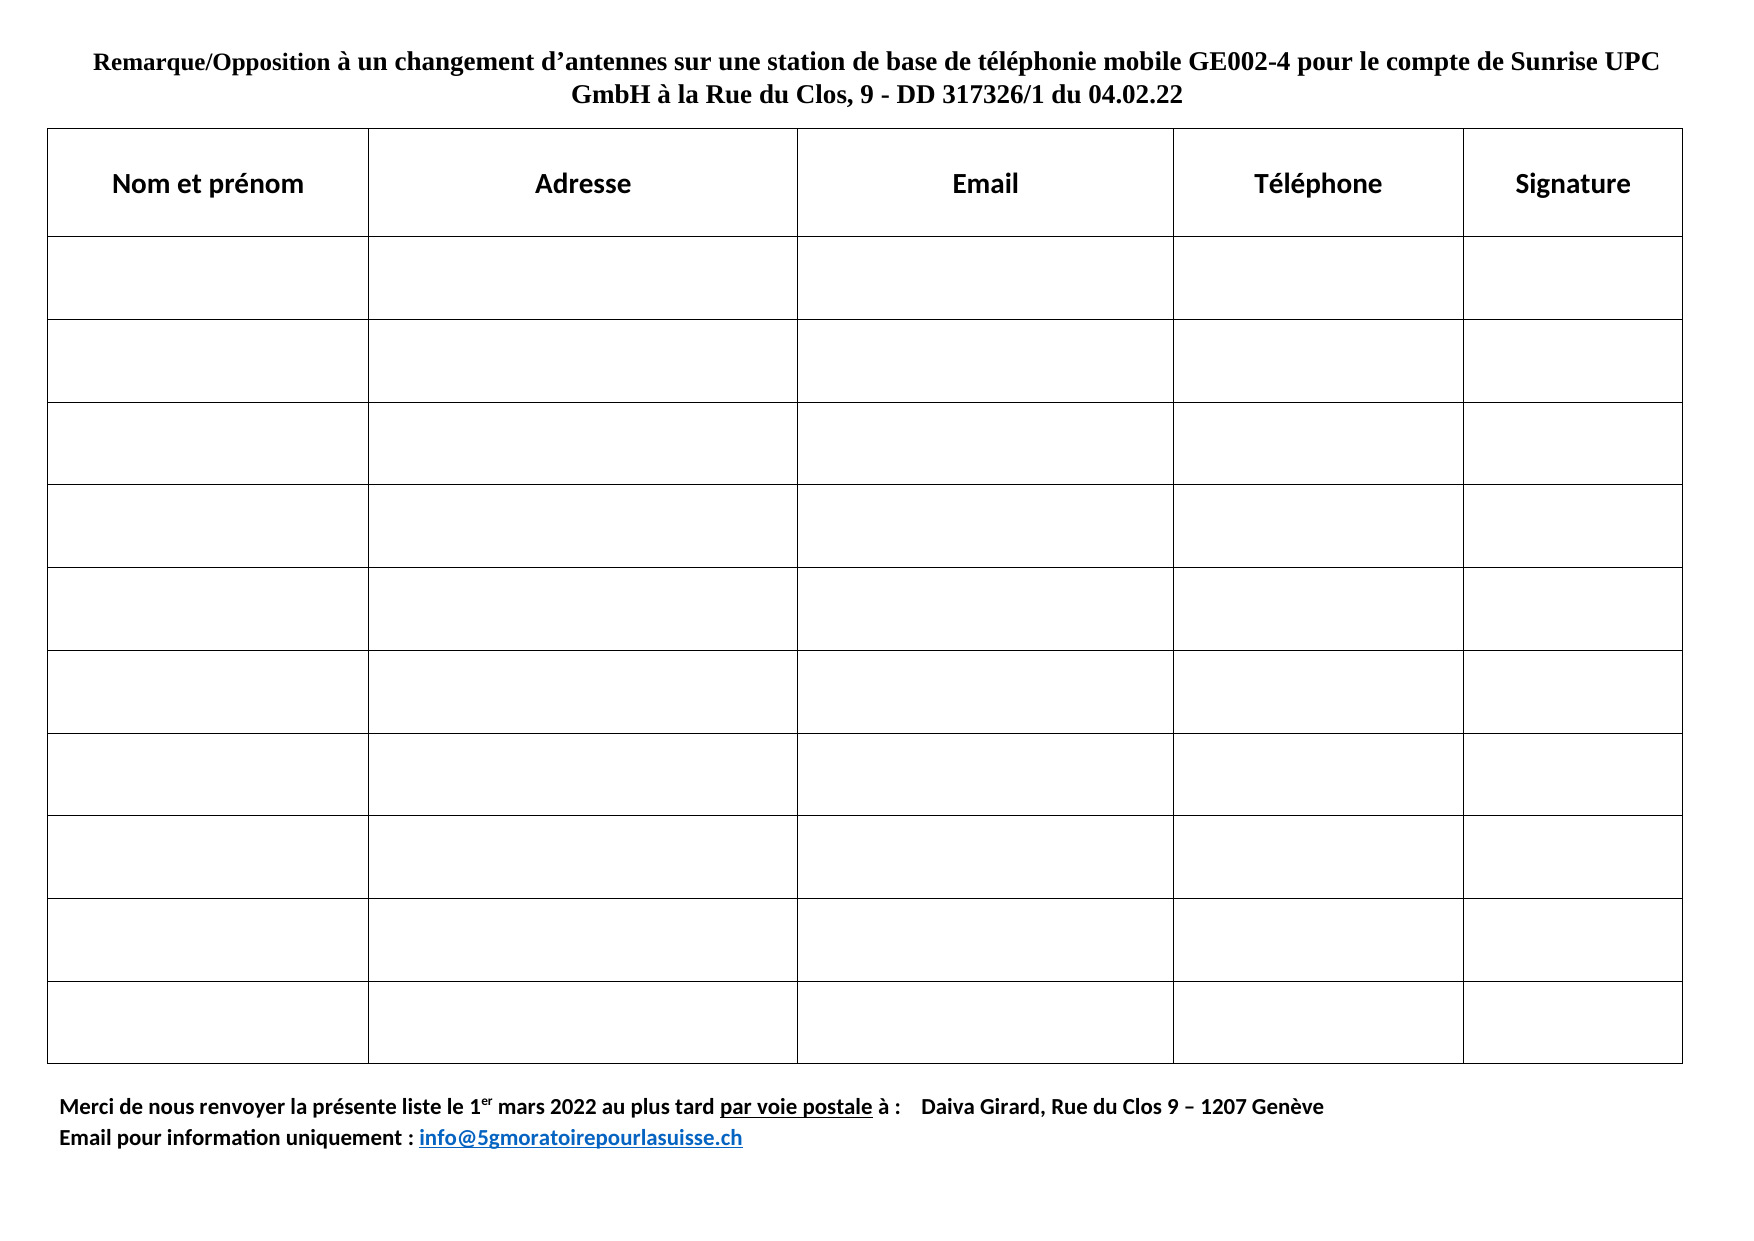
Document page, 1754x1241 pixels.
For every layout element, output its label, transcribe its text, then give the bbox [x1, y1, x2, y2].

table_cell [369, 320, 797, 402]
table_cell [369, 651, 797, 732]
table_cell [1464, 816, 1682, 898]
table_cell [369, 568, 797, 650]
table_cell [1174, 982, 1463, 1063]
table_cell [1464, 320, 1682, 402]
table_cell [1464, 651, 1682, 732]
table_cell [798, 651, 1173, 732]
table_cell [1174, 568, 1463, 650]
table_cell [48, 485, 368, 567]
table_cell [1464, 237, 1682, 319]
table_cell [48, 651, 368, 732]
table_cell [1174, 816, 1463, 898]
table_cell [1174, 651, 1463, 732]
table_cell [48, 568, 368, 650]
table_cell [1174, 403, 1463, 484]
table_cell [48, 237, 368, 319]
table_cell [1174, 237, 1463, 319]
text Merci de nous renvoyer la présente liste le 1er mars 2022 au plus tard par voie postale à : Daiva Girard, Rue du Clos 9 – 1207 Genève Email pour information uniquement : info@5gmoratoirepourlasuisse.ch [59, 1092, 1695, 1151]
table_cell [48, 816, 368, 898]
table_header Nom et prénom [48, 129, 368, 236]
table_cell [369, 485, 797, 567]
table_cell [1174, 734, 1463, 815]
table_header Adresse [369, 129, 797, 236]
table_cell [1464, 734, 1682, 815]
table_cell [1464, 982, 1682, 1063]
table_header Signature [1464, 129, 1682, 236]
table_header Téléphone [1174, 129, 1463, 236]
table_cell [48, 320, 368, 402]
table_cell [798, 237, 1173, 319]
table_cell [798, 982, 1173, 1063]
table_cell [369, 816, 797, 898]
table_cell [1174, 899, 1463, 981]
table_header Email [798, 129, 1173, 236]
table_cell [369, 403, 797, 484]
table_cell [798, 485, 1173, 567]
table_cell [798, 403, 1173, 484]
table_cell [369, 899, 797, 981]
table_cell [369, 982, 797, 1063]
table_cell [798, 320, 1173, 402]
table_cell [48, 982, 368, 1063]
table_cell [1174, 485, 1463, 567]
table_cell [369, 734, 797, 815]
table_cell [48, 403, 368, 484]
table_cell [1464, 899, 1682, 981]
table_cell [798, 899, 1173, 981]
table_cell [48, 734, 368, 815]
table_cell [798, 734, 1173, 815]
table_cell [798, 816, 1173, 898]
table_cell [1464, 485, 1682, 567]
table_cell [798, 568, 1173, 650]
text Remarque/Opposition à un changement d’antennes sur une station de base de téléphonie mobile GE002-4 pour le compte de Sunrise UPC GmbH à la Rue du Clos, 9 - DD 317326/1 du 04.02.22 [59, 44, 1695, 109]
table_cell [369, 237, 797, 319]
table_cell [1174, 320, 1463, 402]
table_cell [1464, 403, 1682, 484]
table_cell [1464, 568, 1682, 650]
table_cell [48, 899, 368, 981]
